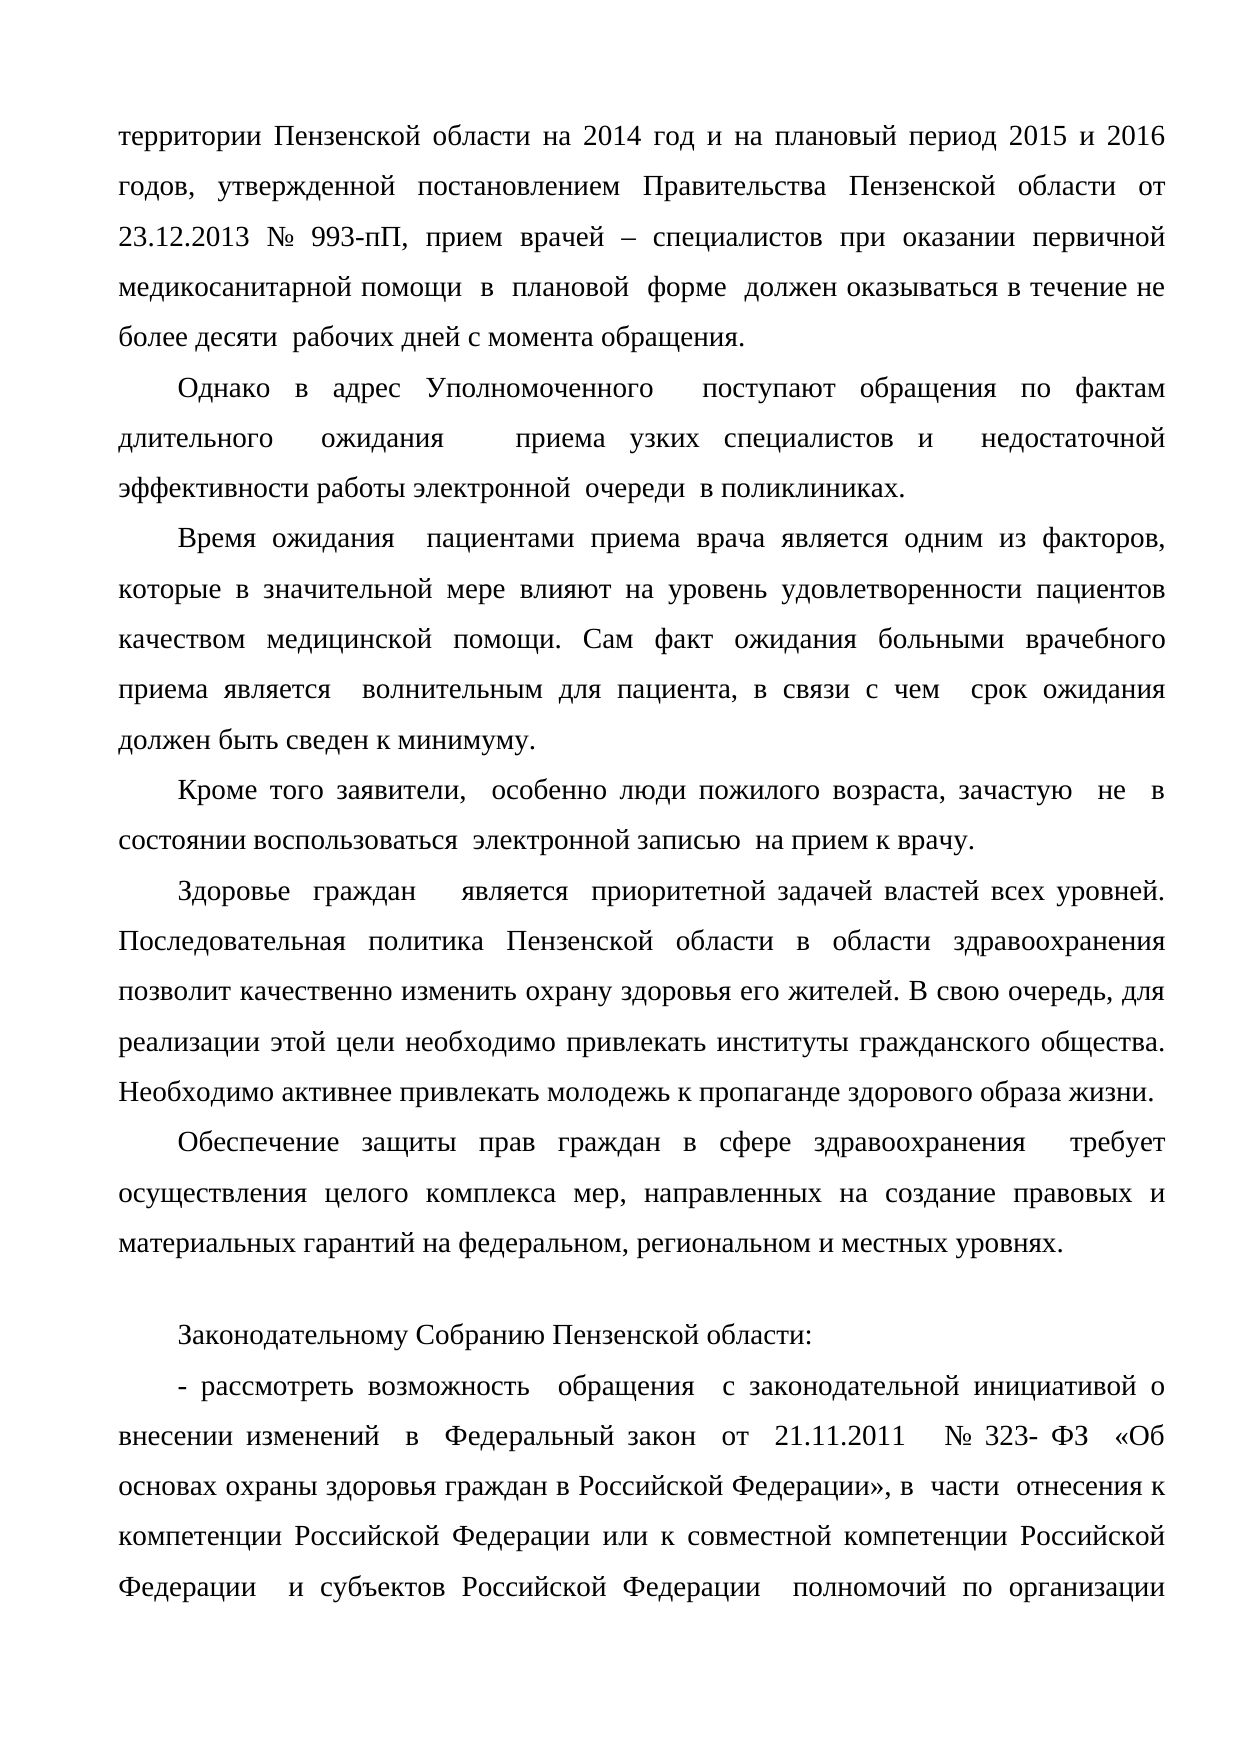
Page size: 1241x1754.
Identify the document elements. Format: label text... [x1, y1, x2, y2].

text Законодательному Собранию Пензенской области: [118, 1317, 1167, 1351]
text Однако в адрес Уполномоченного поступают обращения по фактам длительного ожидания приема узких специалистов и недостаточной эффективности работы электронной очереди в поликлиниках. [118, 370, 1167, 504]
text Кроме того заявители, особенно люди пожилого возраста, зачастую не в состоянии воспользоваться электронной записью на прием к врачу. [118, 772, 1167, 856]
text Обеспечение защиты прав граждан в сфере здравоохранения требует осуществления целого комплекса мер, направленных на создание правовых и материальных гарантий на федеральном, региональном и местных уровнях. [118, 1124, 1167, 1258]
text Время ожидания пациентами приема врача является одним из факторов, которые в значительной мере влияют на уровень удовлетворенности пациентов качеством медицинской помощи. Сам факт ожидания больными врачебного приема является волнительным для пациента, в связи с чем срок ожидания должен быть сведен к минимуму. [118, 521, 1167, 755]
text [118, 118, 1167, 353]
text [118, 1368, 1167, 1602]
text Здоровье граждан является приоритетной задачей властей всех уровней. Последовательная политика Пензенской области в области здравоохранения позволит качественно изменить охрану здоровья его жителей. В свою очередь, для реализации этой цели необходимо привлекать институты гражданского общества. Необходимо активнее привлекать молодежь к пропаганде здорового образа жизни. [118, 873, 1167, 1108]
